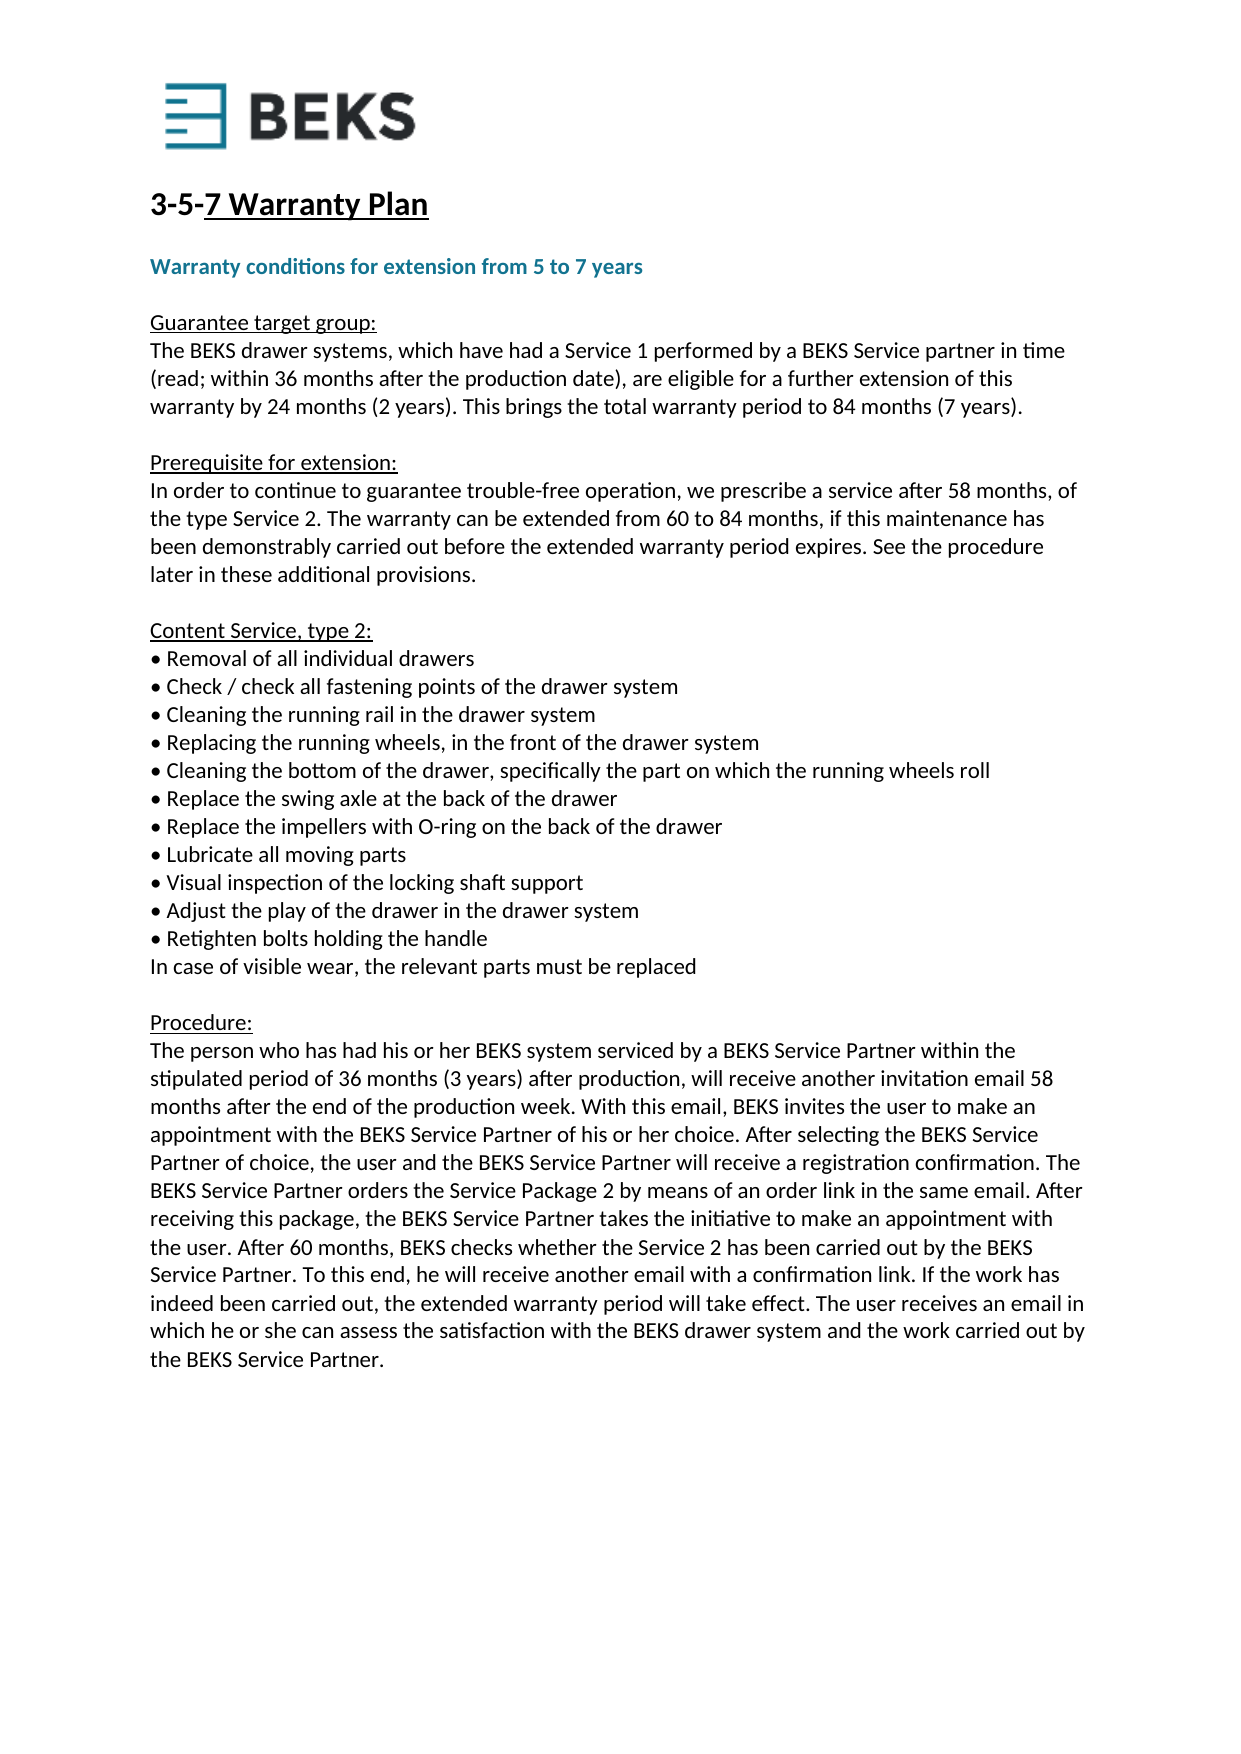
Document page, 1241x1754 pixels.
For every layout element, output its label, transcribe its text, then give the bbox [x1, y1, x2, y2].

text Warranty conditions for extension from 5 to 7 years [150, 252, 1090, 280]
picture [150, 75, 431, 156]
text 3-5-7 Warranty Plan [150, 183, 1090, 224]
text Guarantee target group: The BEKS drawer systems, which have had a Service 1 performed by a BEKS Service partner in time (read; within 36 months after the production date), are eligible for a further extension of this warranty by 24 months (2 years). This brings the total warranty period to 84 months (7 years). Prerequisite for extension: In order to continue to guarantee trouble-free operation, we prescribe a service after 58 months, of the type Service 2. The warranty can be extended from 60 to 84 months, if this maintenance has been demonstrably carried out before the extended warranty period expires. See the procedure later in these additional provisions. Content Service, type 2: • Removal of all individual drawers • Check / check all fastening points of the drawer system • Cleaning the running rail in the drawer system • Replacing the running wheels, in the front of the drawer system • Cleaning the bottom of the drawer, specifically the part on which the running wheels roll • Replace the swing axle at the back of the drawer • Replace the impellers with O-ring on the back of the drawer • Lubricate all moving parts • Visual inspection of the locking shaft support • Adjust the play of the drawer in the drawer system • Retighten bolts holding the handle In case of visible wear, the relevant parts must be replaced Procedure: The person who has had his or her BEKS system serviced by a BEKS Service Partner within the stipulated period of 36 months (3 years) after production, will receive another invitation email 58 months after the end of the production week. With this email, BEKS invites the user to make an appointment with the BEKS Service Partner of his or her choice. After selecting the BEKS Service Partner of choice, the user and the BEKS Service Partner will receive a registration confirmation. The BEKS Service Partner orders the Service Package 2 by means of an order link in the same email. After receiving this package, the BEKS Service Partner takes the initiative to make an appointment with the user. After 60 months, BEKS checks whether the Service 2 has been carried out by the BEKS Service Partner. To this end, he will receive another email with a confirmation link. If the work has indeed been carried out, the extended warranty period will take effect. The user receives an email in which he or she can assess the satisfaction with the BEKS drawer system and the work carried out by the BEKS Service Partner. [150, 308, 1090, 1373]
